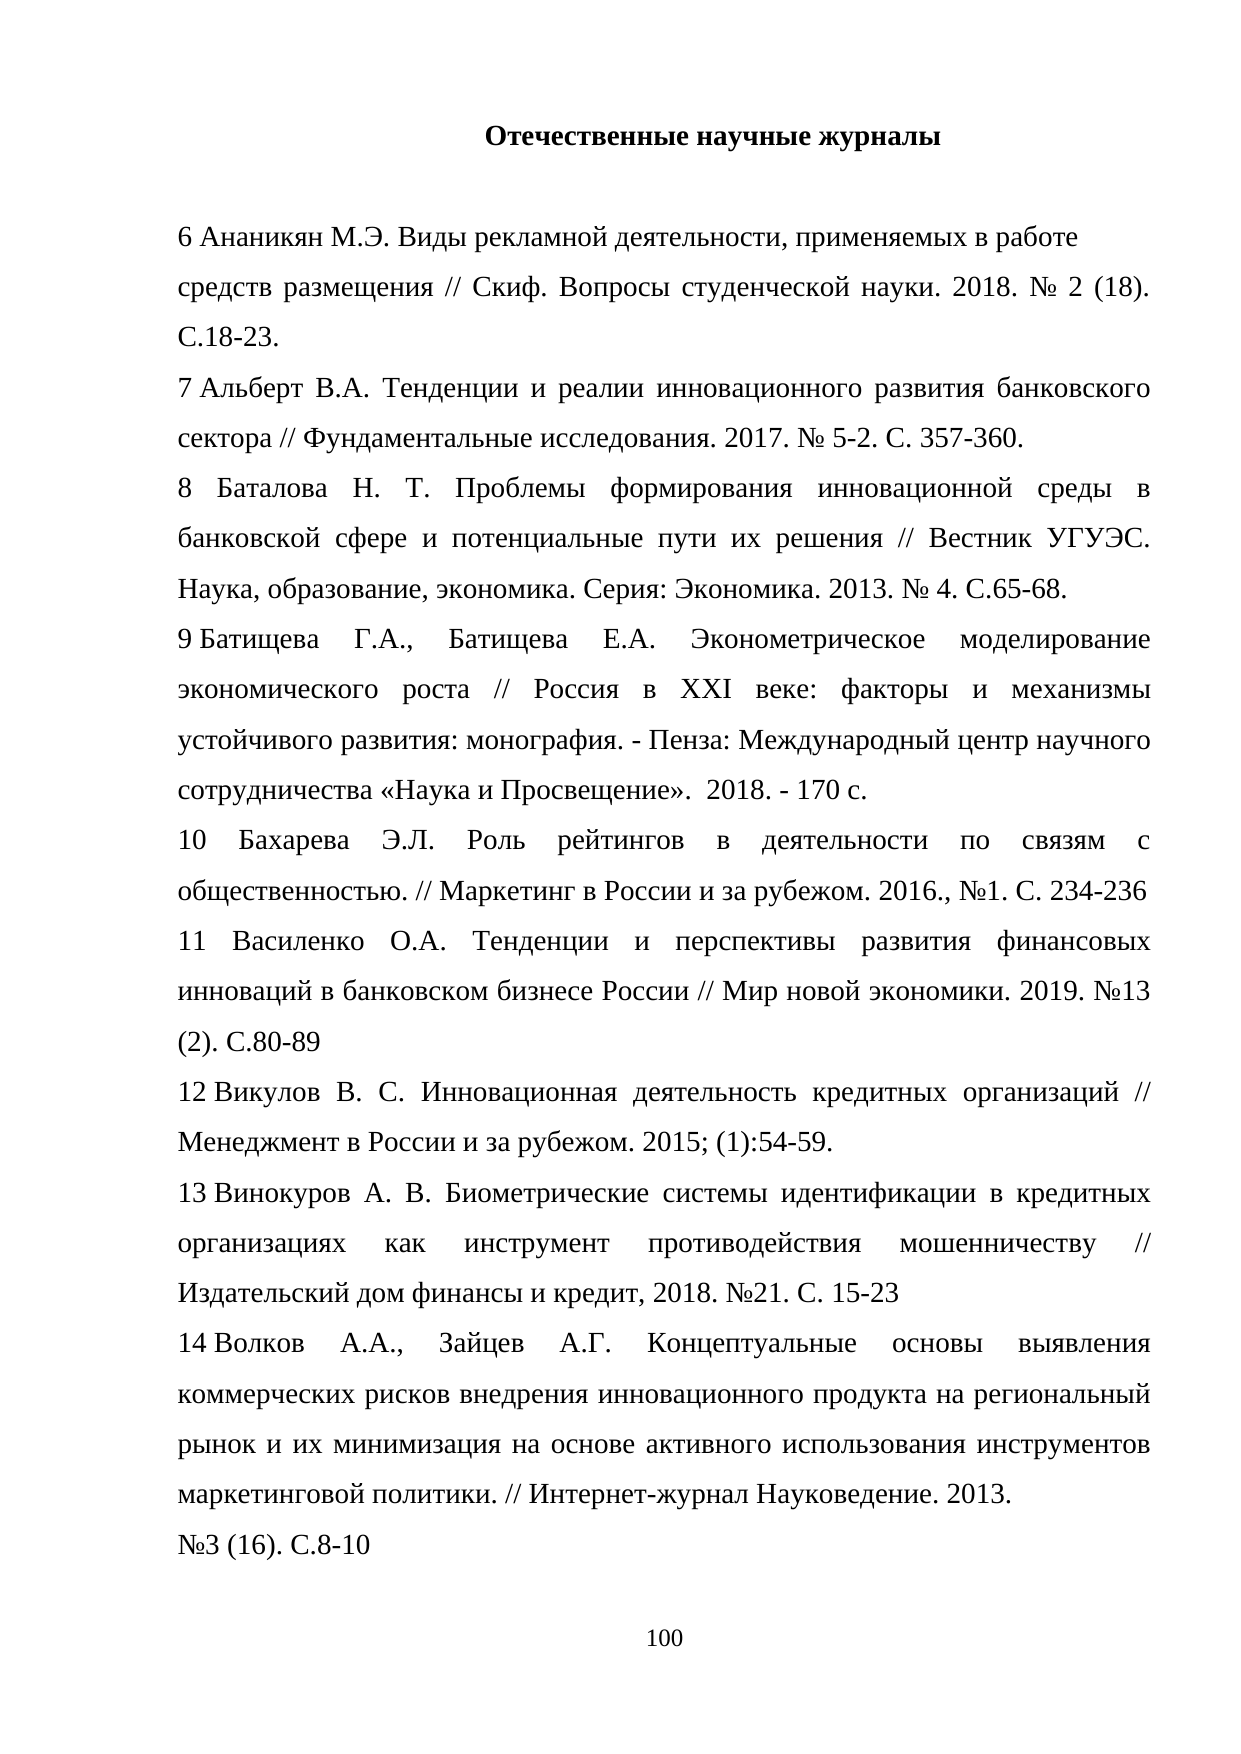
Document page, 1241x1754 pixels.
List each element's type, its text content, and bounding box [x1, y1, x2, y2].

text 17 Гончарова К.В. Использование цифровых технологий в банковском маркетинге // Арригиевские чтения по теме: «Формирование новой парадигмы экономического мышления XXI века». 2018. №3 (3). С. 174-179 [177, 1225, 1152, 1359]
text 18 Гончарук В.А. Построение маркетингового управления в крупной организации / В.А. Гончарук // Маркетинг и маркетинговые исследования в России. - 2008. - №6. - С. 51-59. [177, 1376, 1152, 1510]
text 15 Воронов А., Рачков М. Динамика, факторы, тенденции и новые инструменты в банковском секторе // Маркетинг. №6. 2015. С.56-61 [177, 973, 1152, 1057]
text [177, 118, 1152, 202]
text 19 Гордиенко А.В. Внутренний контроль в банках // Деньги и кредит №7 2016. С.23-25 [177, 1527, 1152, 1611]
text 12 Викулов В. С. Инновационная деятельность кредитных организаций // Менеджмент в России и за рубежом. 2015; (1):54-59. [177, 470, 1152, 554]
text 16 Голубев С.А., Козлачков А.А, Гузнов А.Г. О роли Банка России в построении современной экономике: некоторые юридические и экономические аспекты // Деньги и кредит. №2. 2002. С.44-48 [177, 1074, 1152, 1208]
text №3 (16). С.8-10 [177, 923, 1152, 957]
text 11 Василенко О.А. Тенденции и перспективы развития финансовых инноваций в банковском бизнесе России // Мир новой экономики. 2019. №13 (2). С.80-89 [177, 319, 1152, 453]
text 13 Винокуров А. В. Биометрические системы идентификации в кредитных организациях как инструмент противодействия мошенничеству // Издательский дом финансы и кредит, 2018. №21. С. 15-23 [177, 571, 1152, 705]
text 14 Волков А.А., Зайцев А.Г. Концептуальные основы выявления коммерческих рисков внедрения инновационного продукта на региональный рынок и их минимизация на основе активного использования инструментов маркетинговой политики. // Интернет-журнал Науковедение. 2013. [177, 722, 1152, 906]
text 10 Бахарева Э.Л. Роль рейтингов в деятельности по связям с общественностью. // Маркетинг в России и за рубежом. 2016., №1. С. 234-236 [177, 219, 1152, 303]
